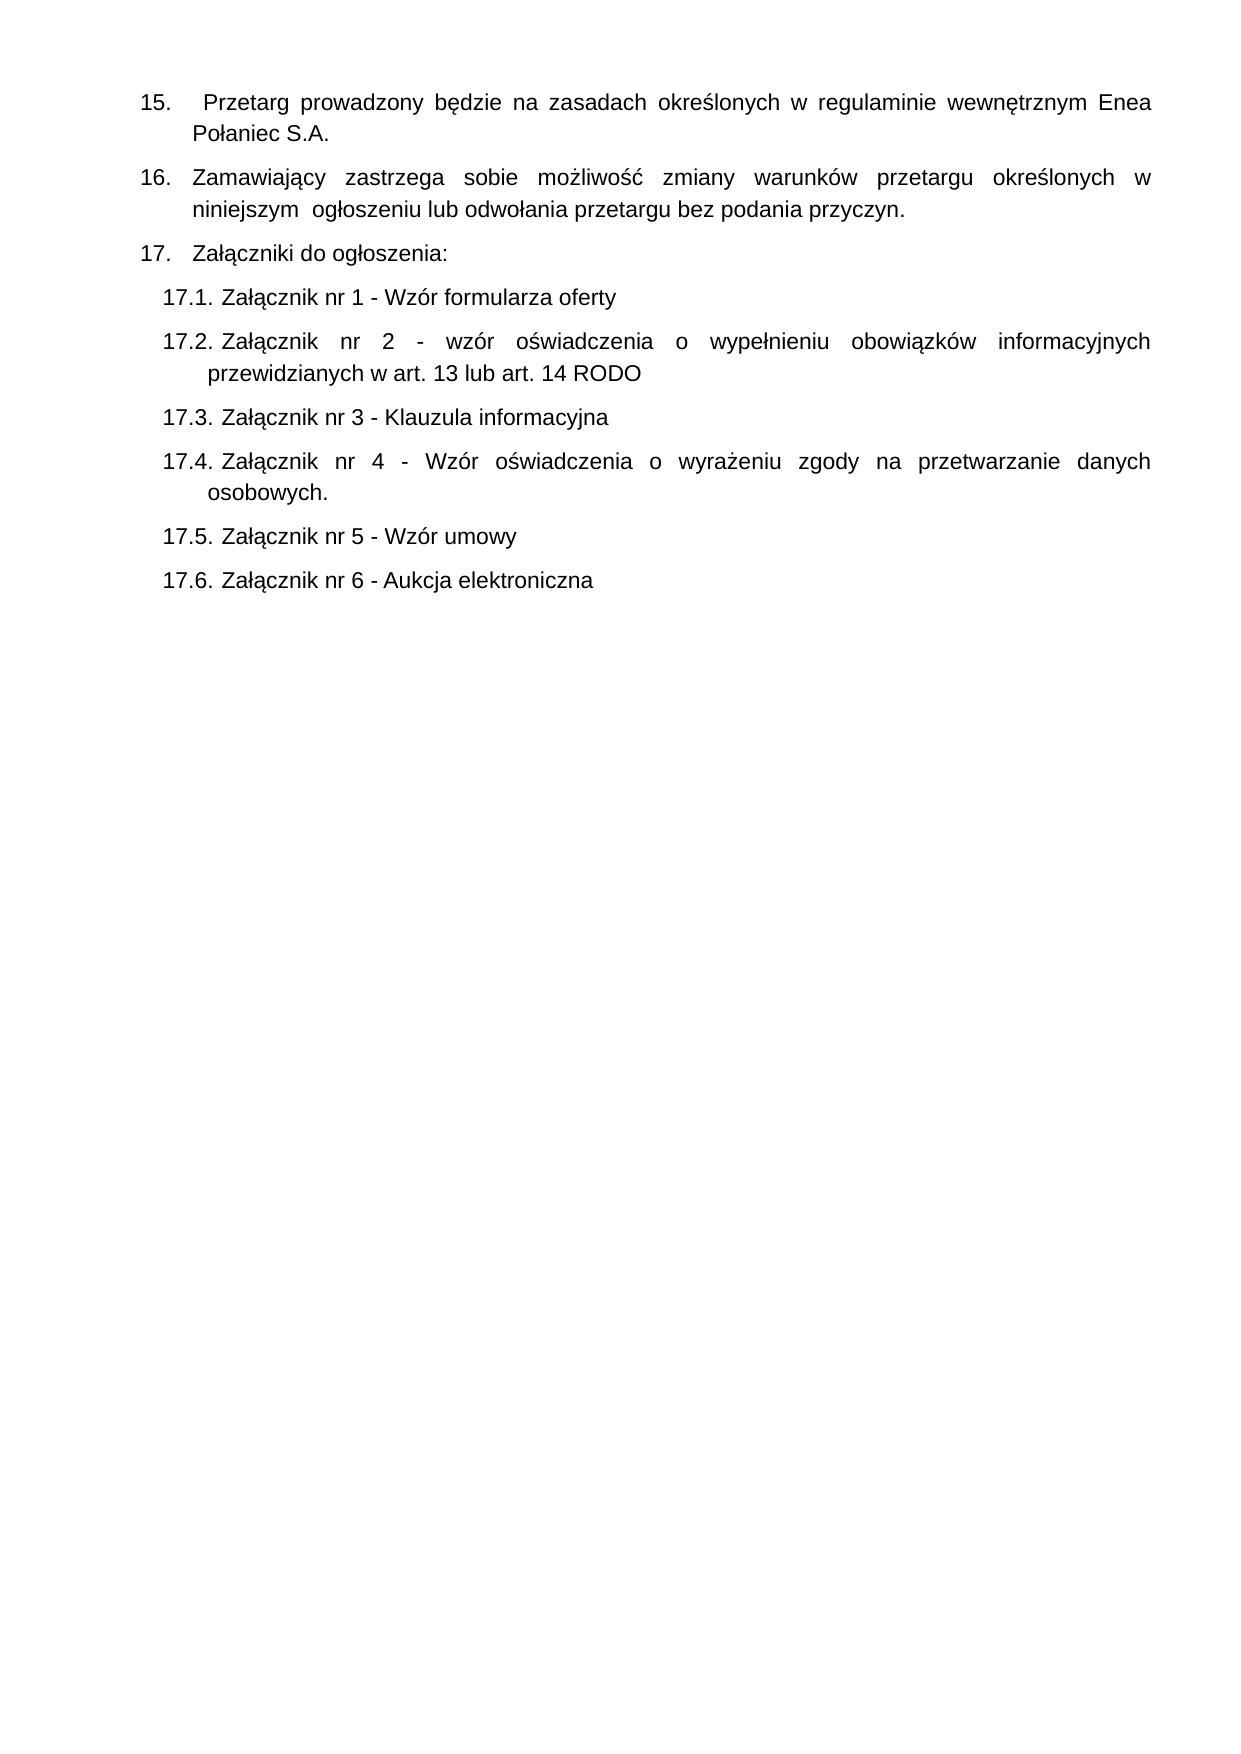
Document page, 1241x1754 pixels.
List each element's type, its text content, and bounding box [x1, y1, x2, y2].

subtitle Załącznik nr 1 - Wzór formularza oferty [162, 284, 1152, 310]
subtitle Załącznik nr 2 - wzór oświadczenia o wypełnieniu obowiązków informacyjnych przewidzianych w art. 13 lub art. 14 RODO [162, 328, 1152, 386]
subtitle Załącznik nr 6 - Aukcja elektroniczna [162, 567, 1152, 594]
subtitle Załącznik nr 5 - Wzór umowy [162, 523, 1152, 550]
subtitle Załączniki do ogłoszenia: [140, 240, 1152, 266]
subtitle Załącznik nr 3 - Klauzula informacyjna [162, 404, 1152, 430]
subtitle Załącznik nr 4 - Wzór oświadczenia o wyrażeniu zgody na przetwarzanie danych osobowych. [162, 448, 1152, 506]
subtitle Przetarg prowadzony będzie na zasadach określonych w regulaminie wewnętrznym Enea Połaniec S.A. [140, 89, 1152, 147]
subtitle Zamawiający zastrzega sobie możliwość zmiany warunków przetargu określonych w niniejszym ogłoszeniu lub odwołania przetargu bez podania przyczyn. [140, 164, 1152, 222]
